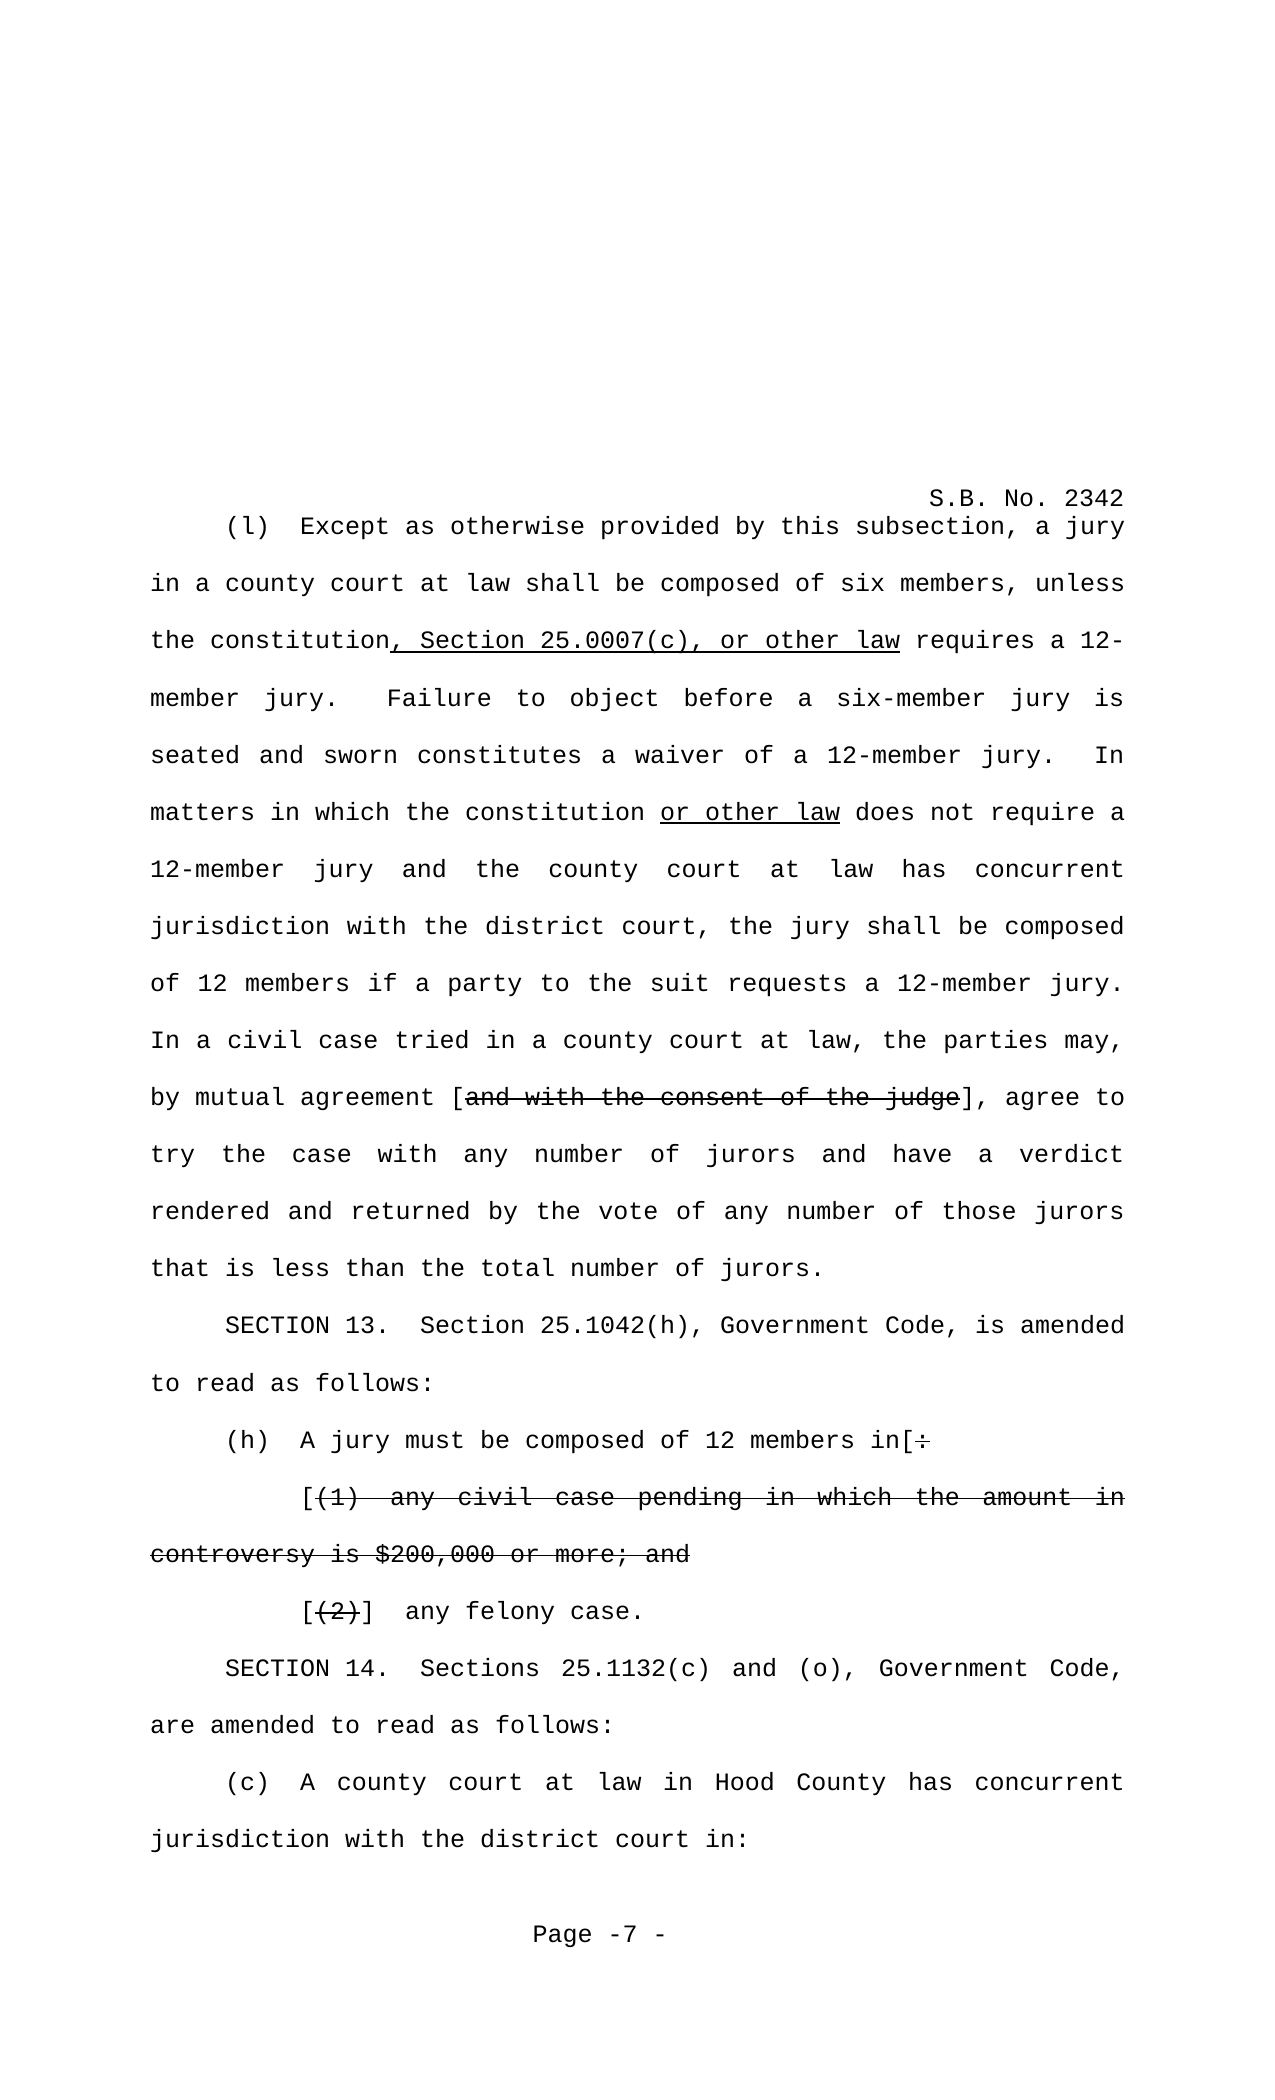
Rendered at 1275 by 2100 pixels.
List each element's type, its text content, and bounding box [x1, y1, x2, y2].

text [(1) any civil case pending in which the amount in controversy is $200,000 or more; and [150, 1484, 1125, 1570]
text SECTION 13. Section 25.1042(h), Government Code, is amended to read as follows: [150, 1313, 1125, 1398]
text (c) A county court at law in Hood County has concurrent jurisdiction with the district court in: [150, 1769, 1125, 1855]
text [(2)] any felony case. [150, 1598, 1125, 1627]
text (l) Except as otherwise provided by this subsection, a jury in a county court at law shall be composed of six members, unless the constitution, Section 25.0007(c), or other law requires a 12-member jury. Failure to object before a six-member jury is seated and sworn constitutes a waiver of a 12-member jury. In matters in which the constitution or other law does not require a 12-member jury and the county court at law has concurrent jurisdiction with the district court, the jury shall be composed of 12 members if a party to the suit requests a 12-member jury. In a civil case tried in a county court at law, the parties may, by mutual agreement [and with the consent of the judge], agree to try the case with any number of jurors and have a verdict rendered and returned by the vote of any number of those jurors that is less than the total number of jurors. [150, 514, 1125, 1284]
text (h) A jury must be composed of 12 members in[: [150, 1427, 1125, 1456]
text SECTION 14. Sections 25.1132(c) and (o), Government Code, are amended to read as follows: [150, 1655, 1125, 1741]
